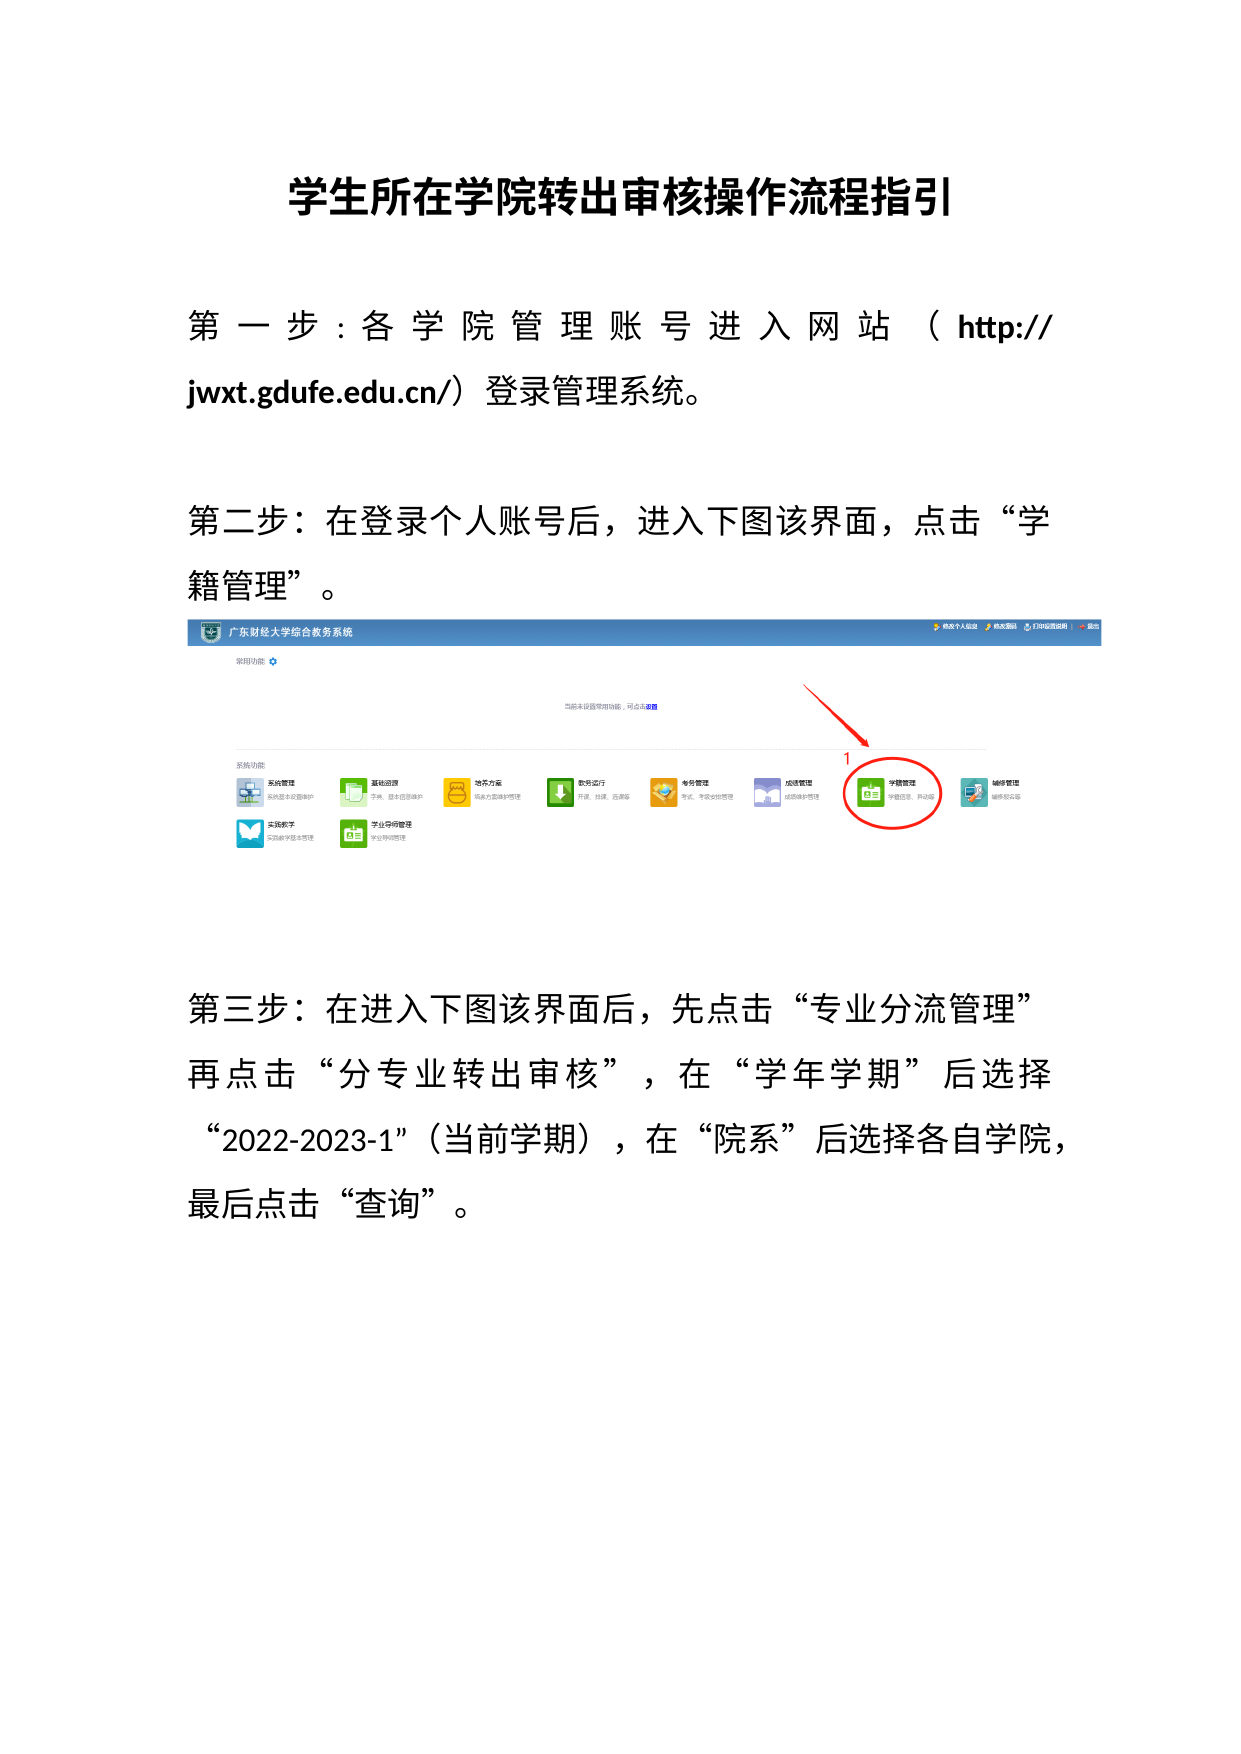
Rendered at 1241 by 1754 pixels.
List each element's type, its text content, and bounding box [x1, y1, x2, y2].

text 第三步：在进入下图该界面后，先点击“专业分流管理”，再点击“分专业转出审核”，在“学年学期”后选择“2022-2023-1”（当前学期），在“院系”后选择各自学院，最后点击“查询”。 [187, 974, 1053, 1234]
text 第一步:各学院管理账号进入网站（http://jwxt.gdufe.edu.cn/）登录管理系统。 [187, 292, 1053, 422]
text 学生所在学院转出审核操作流程指引 [187, 162, 1053, 227]
text 第二步：在登录个人账号后，进入下图该界面，点击“学籍管理”。 [187, 487, 1053, 617]
picture [187, 617, 1102, 963]
